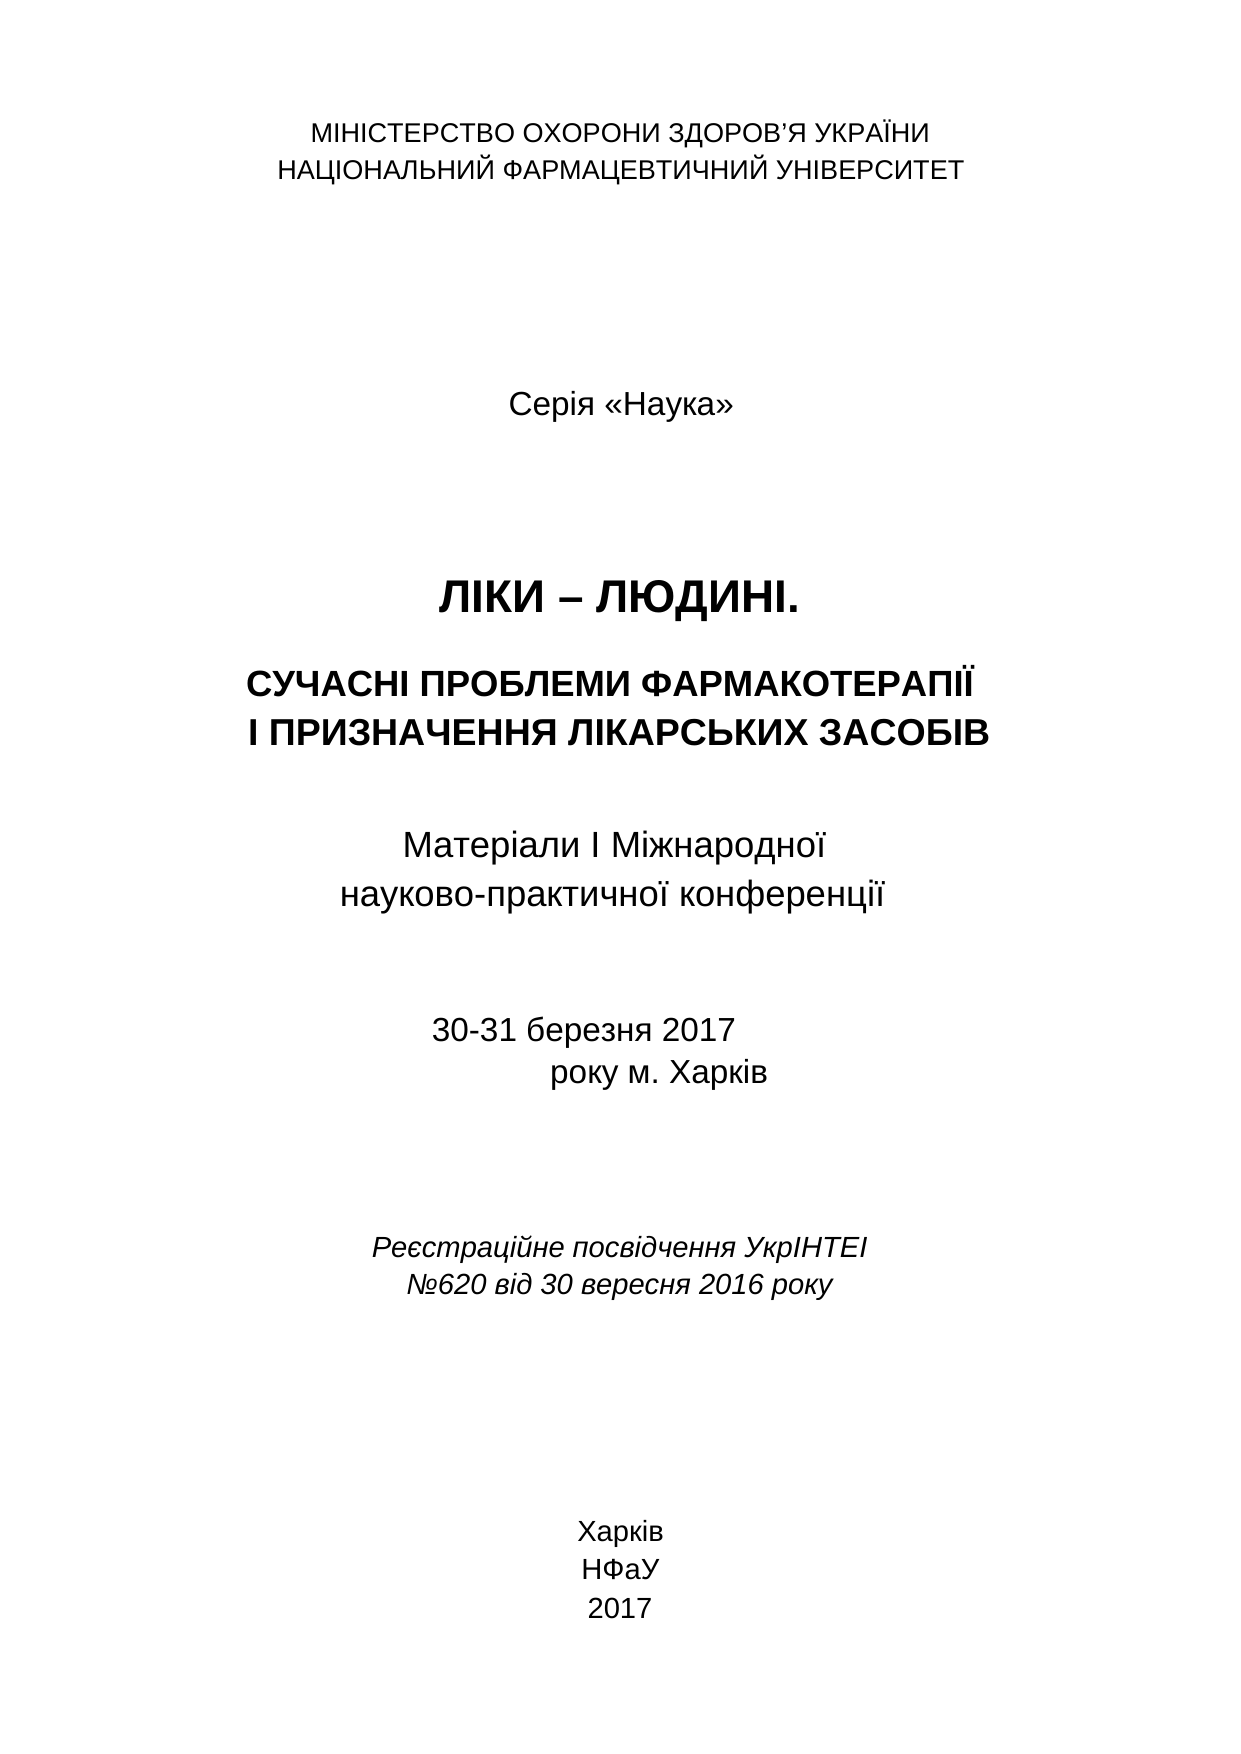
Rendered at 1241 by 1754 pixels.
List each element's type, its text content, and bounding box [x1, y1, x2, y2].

text Реєстраційне посвідчення УкрІНТЕІ №620 від 30 вересня 2016 року [372, 1230, 869, 1301]
text МІНІСТЕРСТВО ОХОРОНИ ЗДОРОВ’Я УКРАЇНИ [310, 118, 994, 149]
text НАЦІОНАЛЬНИЙ ФАРМАЦЕВТИЧНИЙ УНІВЕРСИТЕТ [277, 155, 994, 186]
text НФаУ [581, 1553, 994, 1586]
text Матеріали І Міжнародної науково-практичної конференції [339, 823, 901, 914]
text ЛІКИ – ЛЮДИНІ. [439, 569, 994, 622]
text Серія «Наука» [508, 384, 994, 423]
text 30-31 березня 2017 року м. Харків [432, 1010, 809, 1091]
text СУЧАСНІ ПРОБЛЕМИ ФАРМАКОТЕРАПІЇ [246, 663, 994, 705]
text І ПРИЗНАЧЕННЯ ЛІКАРСЬКИХ ЗАСОБІВ [248, 712, 994, 754]
text 2017 [587, 1591, 994, 1625]
text Харків [577, 1515, 994, 1548]
